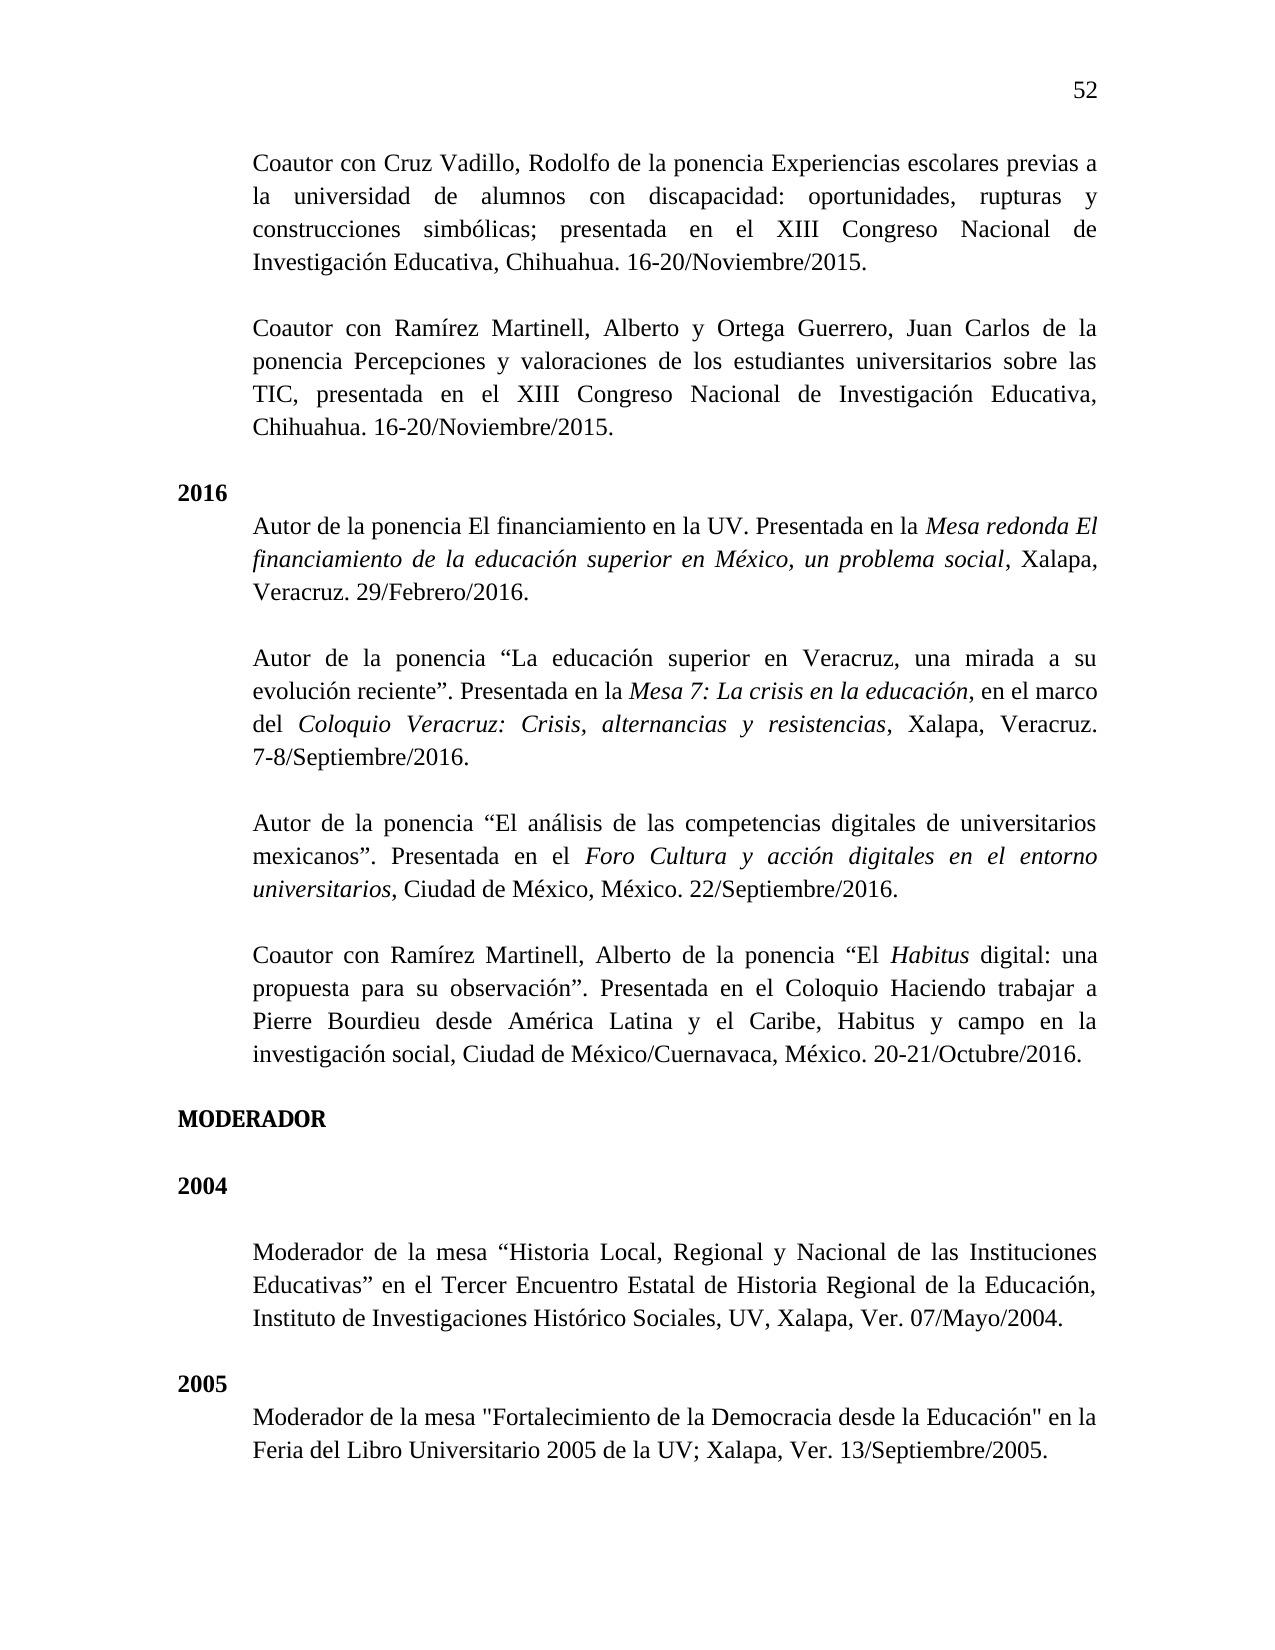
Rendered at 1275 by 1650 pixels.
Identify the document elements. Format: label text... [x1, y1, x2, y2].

text Autor de la ponencia El financiamiento en la UV. Presentada en la Mesa redonda El financiamiento de la educación superior en México, un problema social, Xalapa, Veracruz. 29/Febrero/2016. [252, 511, 1098, 606]
text Coautor con Ramírez Martinell, Alberto de la ponencia “El Habitus digital: una propuesta para su observación”. Presentada en el Coloquio Haciendo trabajar a Pierre Bourdieu desde América Latina y el Caribe, Habitus y campo en la investigación social, Ciudad de México/Cuernavaca, México. 20-21/Octubre/2016. [252, 940, 1098, 1068]
text 2004 [177, 1171, 1098, 1200]
text 2016 [177, 478, 1098, 507]
text 2005 [177, 1369, 1098, 1398]
text Autor de la ponencia “El análisis de las competencias digitales de universitarios mexicanos”. Presentada en el Foro Cultura y acción digitales en el entorno universitarios, Ciudad de México, México. 22/Septiembre/2016. [252, 808, 1098, 903]
text Moderador de la mesa "Fortalecimiento de la Democracia desde la Educación" en la Feria del Libro Universitario 2005 de la UV; Xalapa, Ver. 13/Septiembre/2005. [252, 1402, 1098, 1464]
text Coautor con Cruz Vadillo, Rodolfo de la ponencia Experiencias escolares previas a la universidad de alumnos con discapacidad: oportunidades, rupturas y construcciones simbólicas; presentada en el XIII Congreso Nacional de Investigación Educativa, Chihuahua. 16-20/Noviembre/2015. [252, 148, 1098, 276]
text Autor de la ponencia “La educación superior en Veracruz, una mirada a su evolución reciente”. Presentada en la Mesa 7: La crisis en la educación, en el marco del Coloquio Veracruz: Crisis, alternancias y resistencias, Xalapa, Veracruz. 7-8/Septiembre/2016. [252, 643, 1098, 771]
text Moderador de la mesa “Historia Local, Regional y Nacional de las Instituciones Educativas” en el Tercer Encuentro Estatal de Historia Regional de la Educación, Instituto de Investigaciones Histórico Sociales, UV, Xalapa, Ver. 07/Mayo/2004. [252, 1237, 1098, 1332]
text Coautor con Ramírez Martinell, Alberto y Ortega Guerrero, Juan Carlos de la ponencia Percepciones y valoraciones de los estudiantes universitarios sobre las TIC, presentada en el XIII Congreso Nacional de Investigación Educativa, Chihuahua. 16-20/Noviembre/2015. [252, 313, 1098, 441]
text MODERADOR [177, 1105, 1098, 1134]
